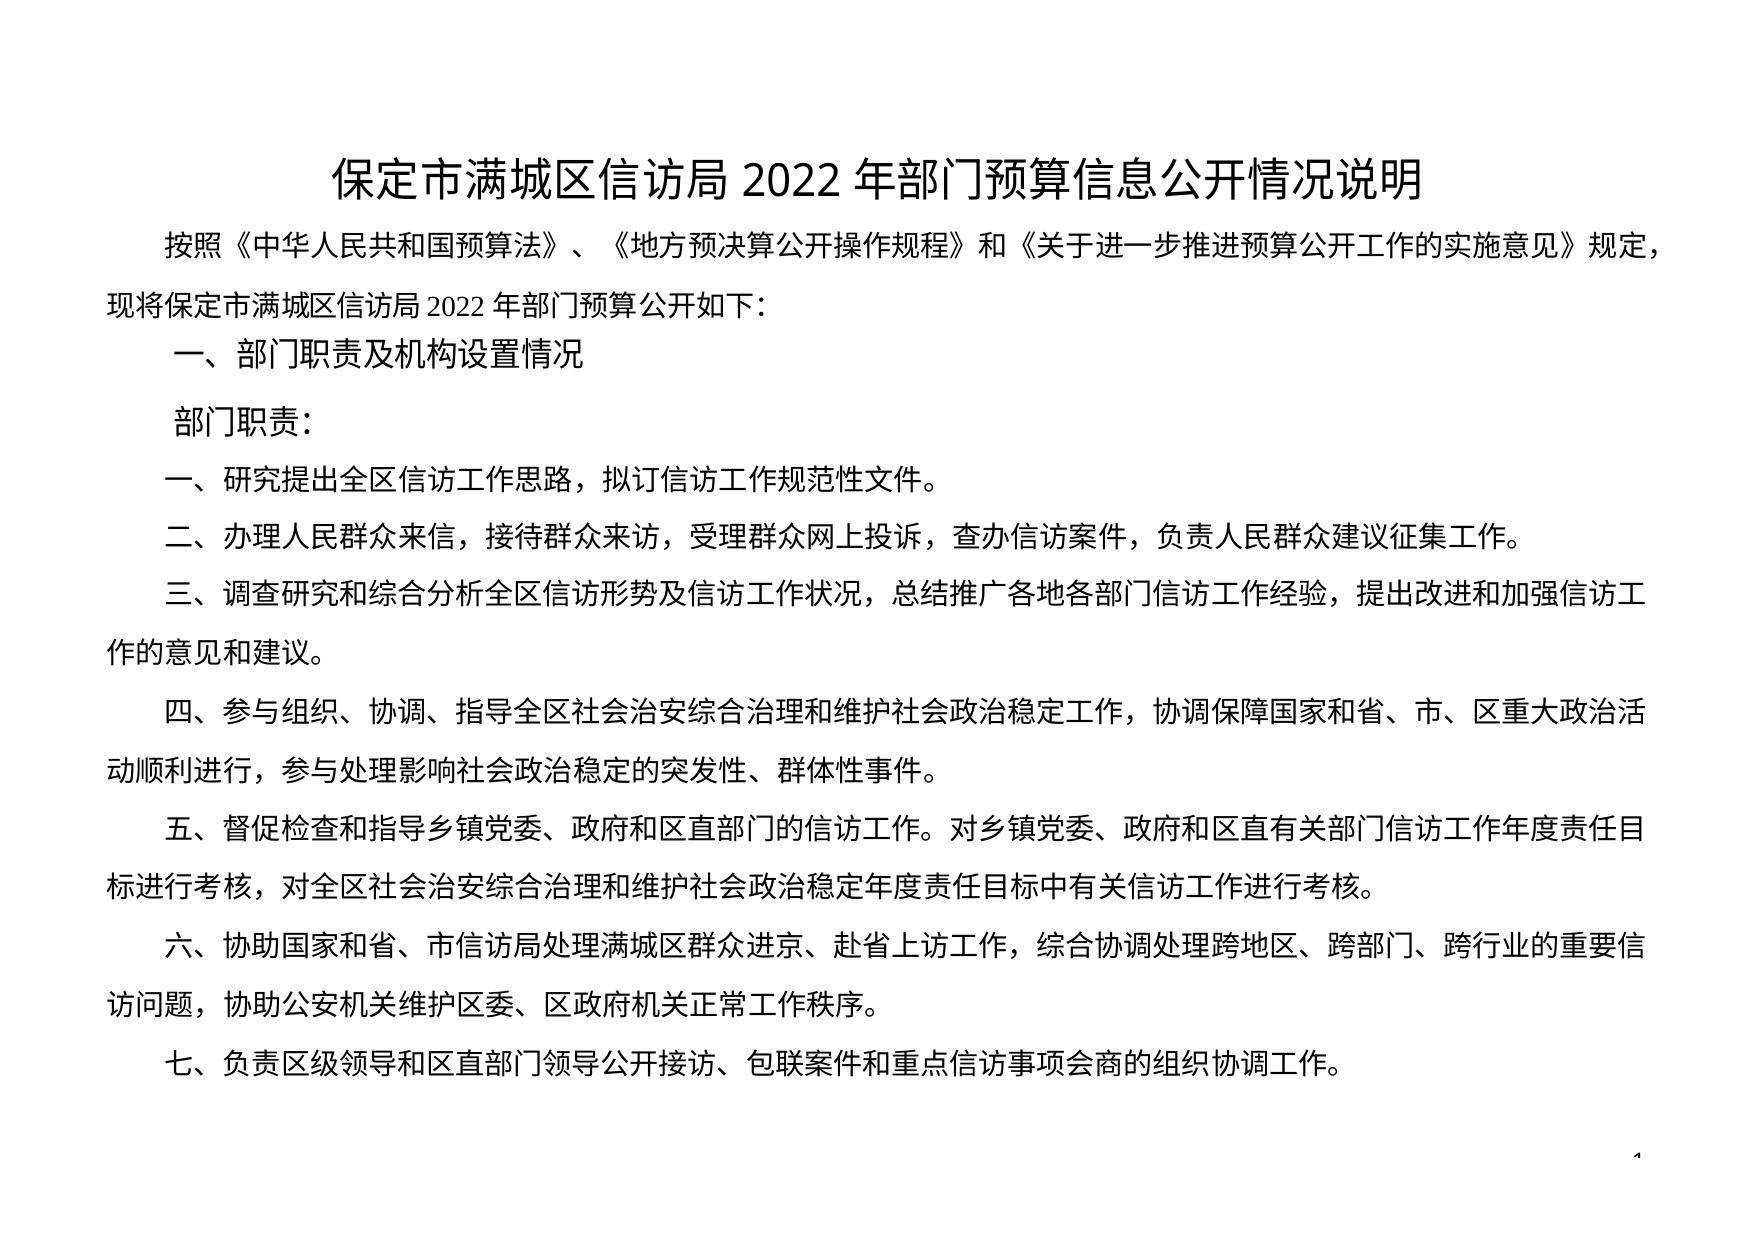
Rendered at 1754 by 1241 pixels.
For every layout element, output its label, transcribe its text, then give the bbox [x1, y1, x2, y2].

text 一、研究提出全区信访工作思路，拟订信访工作规范性文件。 [164, 457, 1675, 499]
subtitle 一、部门职责及机构设置情况 [173, 341, 1675, 372]
text 保定市满城区信访局 2022 年部门预算信息公开情况说明 [175, 143, 1579, 210]
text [164, 1041, 1361, 1083]
text 四、参与组织、协调、指导全区社会治安综合治理和维护社会政治稳定工作，协调保障国家和省、市、区重大政治活动顺利进行，参与处理影响社会政治稳定的突发性、群体性事件。 [106, 689, 1648, 789]
text 部门职责： [173, 396, 1675, 444]
text 按照《中华人民共和国预算法》、《地方预决算公开操作规程》和《关于进一步推进预算公开工作的实施意见》规定，现将保定市满城区信访局 2022 年部门预算公开如下： [106, 223, 1648, 324]
text 六、协助国家和省、市信访局处理满城区群众进京、赴省上访工作，综合协调处理跨地区、跨部门、跨行业的重要信访问题，协助公安机关维护区委、区政府机关正常工作秩序。 [106, 922, 1648, 1024]
text 二、办理人民群众来信，接待群众来访，受理群众网上投诉，查办信访案件，负责人民群众建议征集工作。 [164, 514, 1675, 556]
text 三、调查研究和综合分析全区信访形势及信访工作状况，总结推广各地各部门信访工作经验，提出改进和加强信访工作的意见和建议。 [106, 571, 1648, 672]
text 五、督促检查和指导乡镇党委、政府和区直部门的信访工作。对乡镇党委、政府和区直有关部门信访工作年度责任目标进行考核，对全区社会治安综合治理和维护社会政治稳定年度责任目标中有关信访工作进行考核。 [106, 806, 1648, 906]
